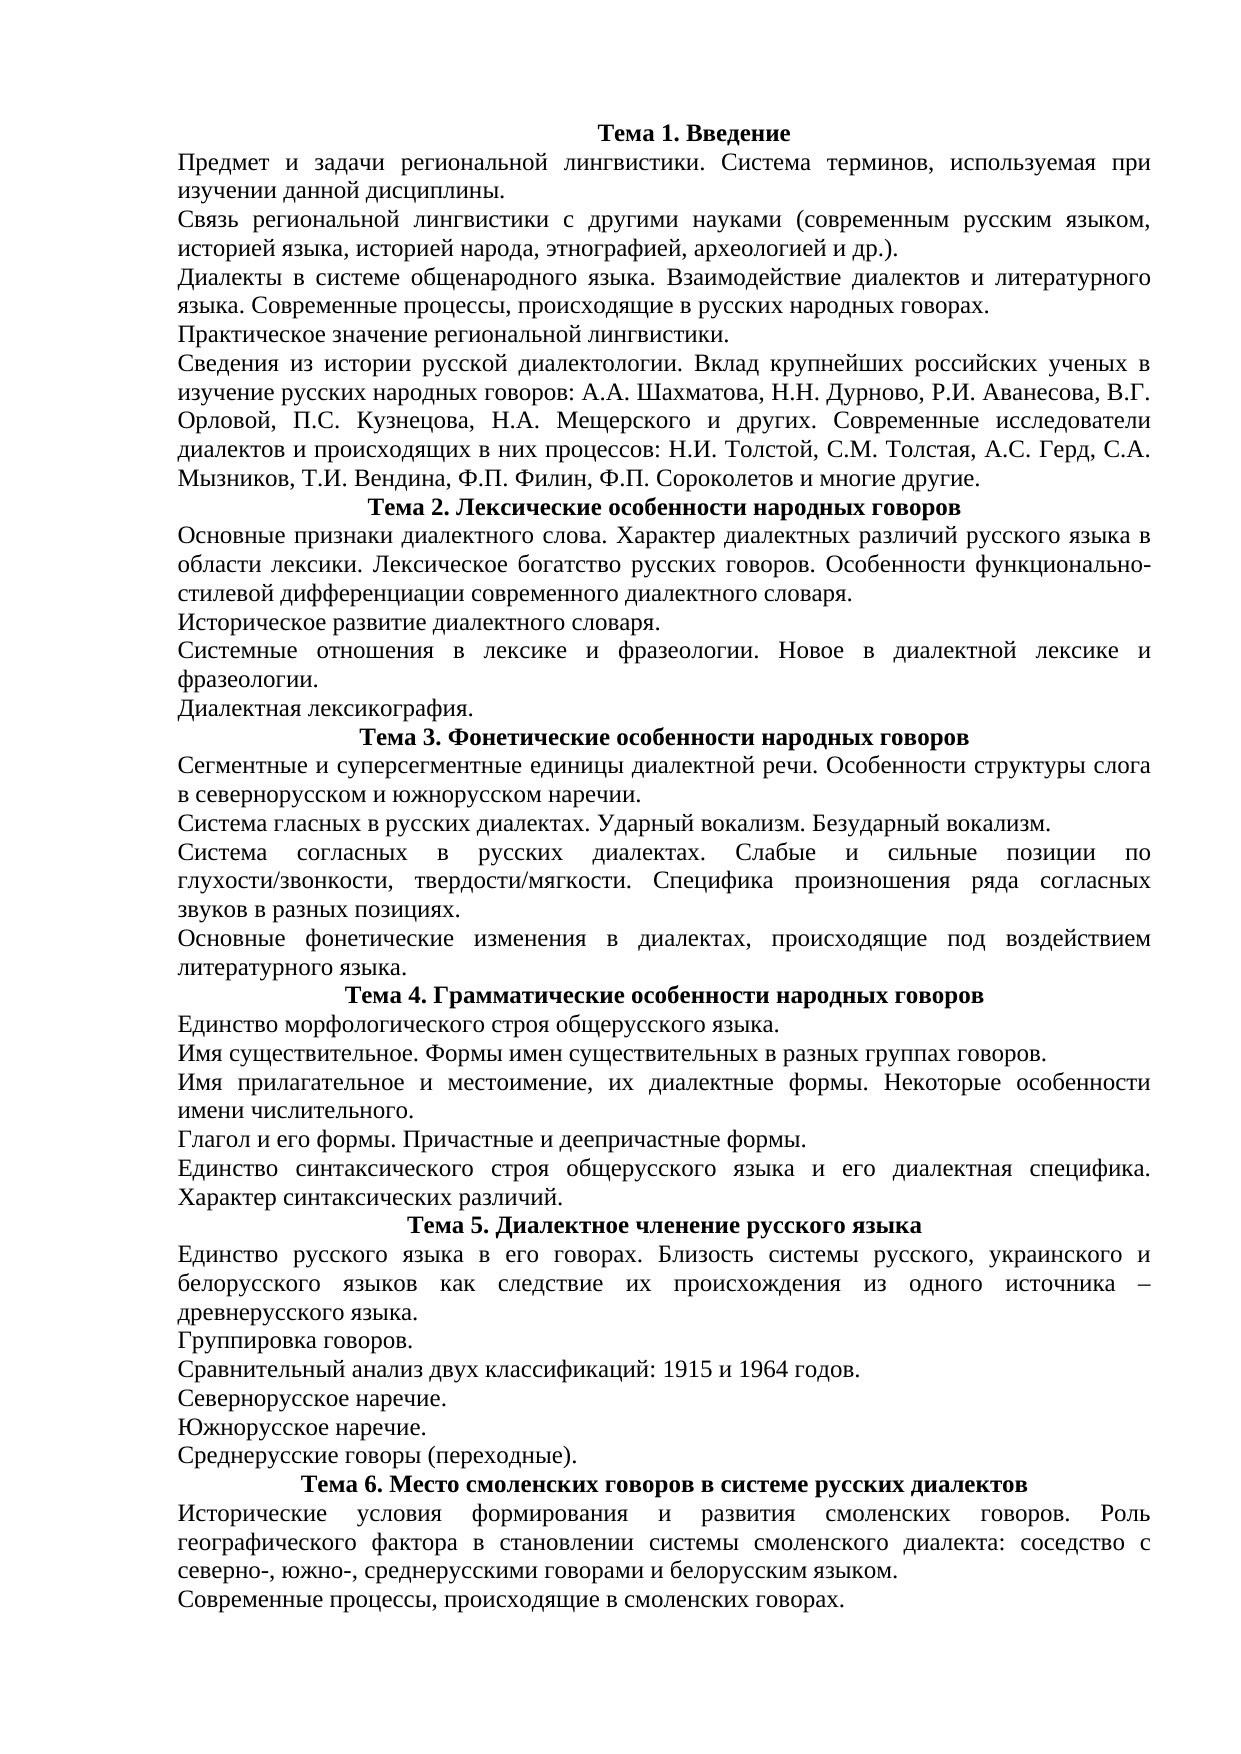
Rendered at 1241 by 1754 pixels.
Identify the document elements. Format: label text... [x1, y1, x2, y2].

text Исторические условия формирования и развития смоленских говоров. Роль географического фактора в становлении системы смоленского диалекта: соседство с северно-, южно-, среднерусскими говорами и белорусским языком. [177, 1498, 1152, 1584]
text Предмет и задачи региональной лингвистики. Система терминов, используемая при изучении данной дисциплины. [177, 147, 1152, 204]
text Севернорусское наречие. [177, 1383, 1152, 1412]
text Тема 4. Грамматические особенности народных говоров [177, 981, 1152, 1009]
text Система гласных в русских диалектах. Ударный вокализм. Безударный вокализм. [177, 808, 1152, 837]
text Тема 6. Место смоленских говоров в системе русских диалектов [177, 1469, 1152, 1498]
text Тема 2. Лексические особенности народных говоров [177, 492, 1152, 521]
text Основные признаки диалектного слова. Характер диалектных различий русского языка в области лексики. Лексическое богатство русских говоров. Особенности функционально-стилевой дифференциации современного диалектного словаря. [177, 521, 1152, 607]
text Связь региональной лингвистики с другими науками (современным русским языком, историей языка, историей народа, этнографией, археологией и др.). [177, 204, 1152, 262]
text Система согласных в русских диалектах. Слабые и сильные позиции по глухости/звонкости, твердости/мягкости. Специфика произношения ряда согласных звуков в разных позициях. [177, 837, 1152, 923]
text Тема 1. Введение [177, 118, 1152, 147]
text Историческое развитие диалектного словаря. [177, 607, 1152, 636]
text Основные фонетические изменения в диалектах, происходящие под воздействием литературного языка. [177, 923, 1152, 981]
text Тема 5. Диалектное членение русского языка [177, 1211, 1152, 1239]
text Единство морфологического строя общерусского языка. [177, 1009, 1152, 1038]
text Группировка говоров. [177, 1326, 1152, 1354]
text Системные отношения в лексике и фразеологии. Новое в диалектной лексике и фразеологии. [177, 636, 1152, 693]
text Сведения из истории русской диалектологии. Вклад крупнейших российских ученых в изучение русских народных говоров: А.А. Шахматова, Н.Н. Дурново, Р.И. Аванесова, В.Г. Орловой, П.С. Кузнецова, Н.А. Мещерского и других. Современные исследователи диалектов и происходящих в них процессов: Н.И. Толстой, С.М. Толстая, А.С. Герд, С.А. Мызников, Т.И. Вендина, Ф.П. Филин, Ф.П. Сороколетов и многие другие. [177, 348, 1152, 492]
text Современные процессы, происходящие в смоленских говорах. [177, 1584, 1152, 1613]
text Среднерусские говоры (переходные). [177, 1441, 1152, 1469]
text Единство синтаксического строя общерусского языка и его диалектная специфика. Характер синтаксических различий. [177, 1153, 1152, 1211]
text Тема 3. Фонетические особенности народных говоров [177, 722, 1152, 751]
text Практическое значение региональной лингвистики. [177, 319, 1152, 348]
text Южнорусское наречие. [177, 1412, 1152, 1441]
text Диалектная лексикография. [177, 693, 1152, 722]
text Диалекты в системе общенародного языка. Взаимодействие диалектов и литературного языка. Современные процессы, происходящие в русских народных говорах. [177, 262, 1152, 319]
text Имя существительное. Формы имен существительных в разных группах говоров. [177, 1038, 1152, 1067]
text Имя прилагательное и местоимение, их диалектные формы. Некоторые особенности имени числительного. [177, 1067, 1152, 1124]
text Глагол и его формы. Причастные и деепричастные формы. [177, 1124, 1152, 1153]
text Сегментные и суперсегментные единицы диалектной речи. Особенности структуры слога в севернорусском и южнорусском наречии. [177, 751, 1152, 808]
text Единство русского языка в его говорах. Близость системы русского, украинского и белорусского языков как следствие их происхождения из одного источника – древнерусского языка. [177, 1239, 1152, 1326]
text Сравнительный анализ двух классификаций: 1915 и 1964 годов. [177, 1354, 1152, 1383]
